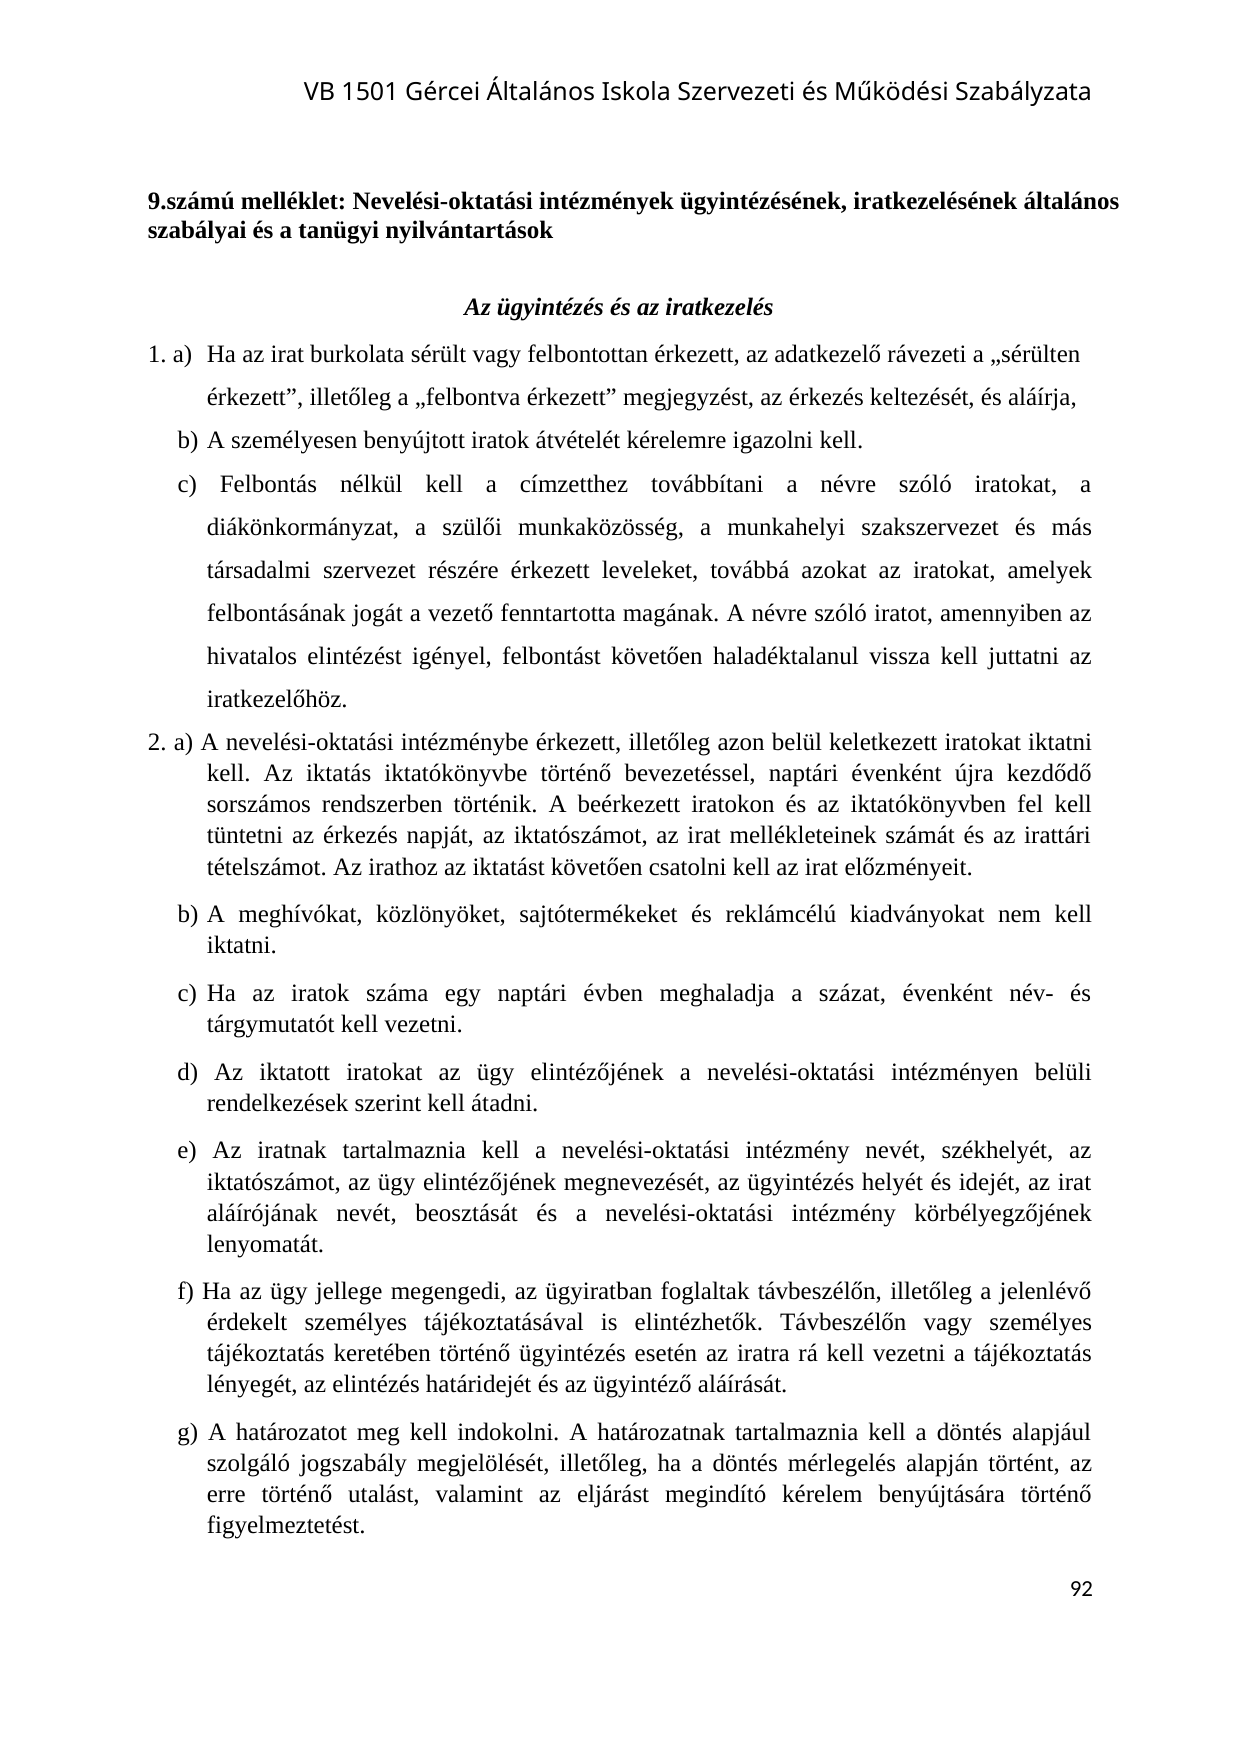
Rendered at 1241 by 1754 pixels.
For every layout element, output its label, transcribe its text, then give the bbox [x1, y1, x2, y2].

text d) Az iktatott iratokat az ügy elintézőjének a nevelési-oktatási intézményen belüli rendelkezések szerint kell átadni. [177, 1057, 1093, 1117]
text 2. a) A nevelési-oktatási intézménybe érkezett, illetőleg azon belül keletkezett iratokat iktatni kell. Az iktatás iktatókönyvbe történő bevezetéssel, naptári évenként újra kezdődő sorszámos rendszerben történik. A beérkezett iratokon és az iktatókönyvben fel kell tüntetni az érkezés napját, az iktatószámot, az irat mellékleteinek számát és az irattári tételszámot. Az irathoz az iktatást követően csatolni kell az irat előzményeit. [148, 727, 1093, 880]
text b) A személyesen benyújtott iratok átvételét kérelemre igazolni kell. [148, 426, 1093, 454]
text Az ügyintézés és az iratkezelés [148, 292, 1093, 320]
subtitle 9.számú melléklet: Nevelési-oktatási intézmények ügyintézésének, iratkezelésének általános szabályai és a tanügyi nyilvántartások [148, 186, 1211, 244]
text b) A meghívókat, közlönyöket, sajtótermékeket és reklámcélú kiadványokat nem kell iktatni. [148, 899, 1093, 959]
text f) Ha az ügy jellege megengedi, az ügyiratban foglaltak távbeszélőn, illetőleg a jelenlévő érdekelt személyes tájékoztatásával is elintézhetők. Távbeszélőn vagy személyes tájékoztatás keretében történő ügyintézés esetén az iratra rá kell vezetni a tájékoztatás lényegét, az elintézés határidejét és az ügyintéző aláírását. [177, 1276, 1093, 1398]
text e) Az iratnak tartalmaznia kell a nevelési-oktatási intézmény nevét, székhelyét, az iktatószámot, az ügy elintézőjének megnevezését, az ügyintézés helyét és idejét, az irat aláírójának nevét, beosztását és a nevelési-oktatási intézmény körbélyegzőjének lenyomatát. [177, 1136, 1093, 1257]
text c) Felbontás nélkül kell a címzetthez továbbítani a névre szóló iratokat, a diákönkormányzat, a szülői munkaközösség, a munkahelyi szakszervezet és más társadalmi szervezet részére érkezett leveleket, továbbá azokat az iratokat, amelyek felbontásának jogát a vezető fenntartotta magának. A névre szóló iratot, amennyiben az hivatalos elintézést igényel, felbontást követően haladéktalanul vissza kell juttatni az iratkezelőhöz. [177, 469, 1093, 713]
text g) A határozatot meg kell indokolni. A határozatnak tartalmaznia kell a döntés alapjául szolgáló jogszabály megjelölését, illetőleg, ha a döntés mérlegelés alapján történt, az erre történő utalást, valamint az eljárást megindító kérelem benyújtására történő figyelmeztetést. [177, 1417, 1093, 1539]
text érkezett”, illetőleg a „felbontva érkezett” megjegyzést, az érkezés keltezését, és aláírja, [148, 382, 1093, 411]
text 1. a) Ha az irat burkolata sérült vagy felbontottan érkezett, az adatkezelő rávezeti a „sérülten [148, 339, 1093, 368]
text c) Ha az iratok száma egy naptári évben meghaladja a százat, évenként név- és tárgymutatót kell vezetni. [148, 978, 1093, 1038]
